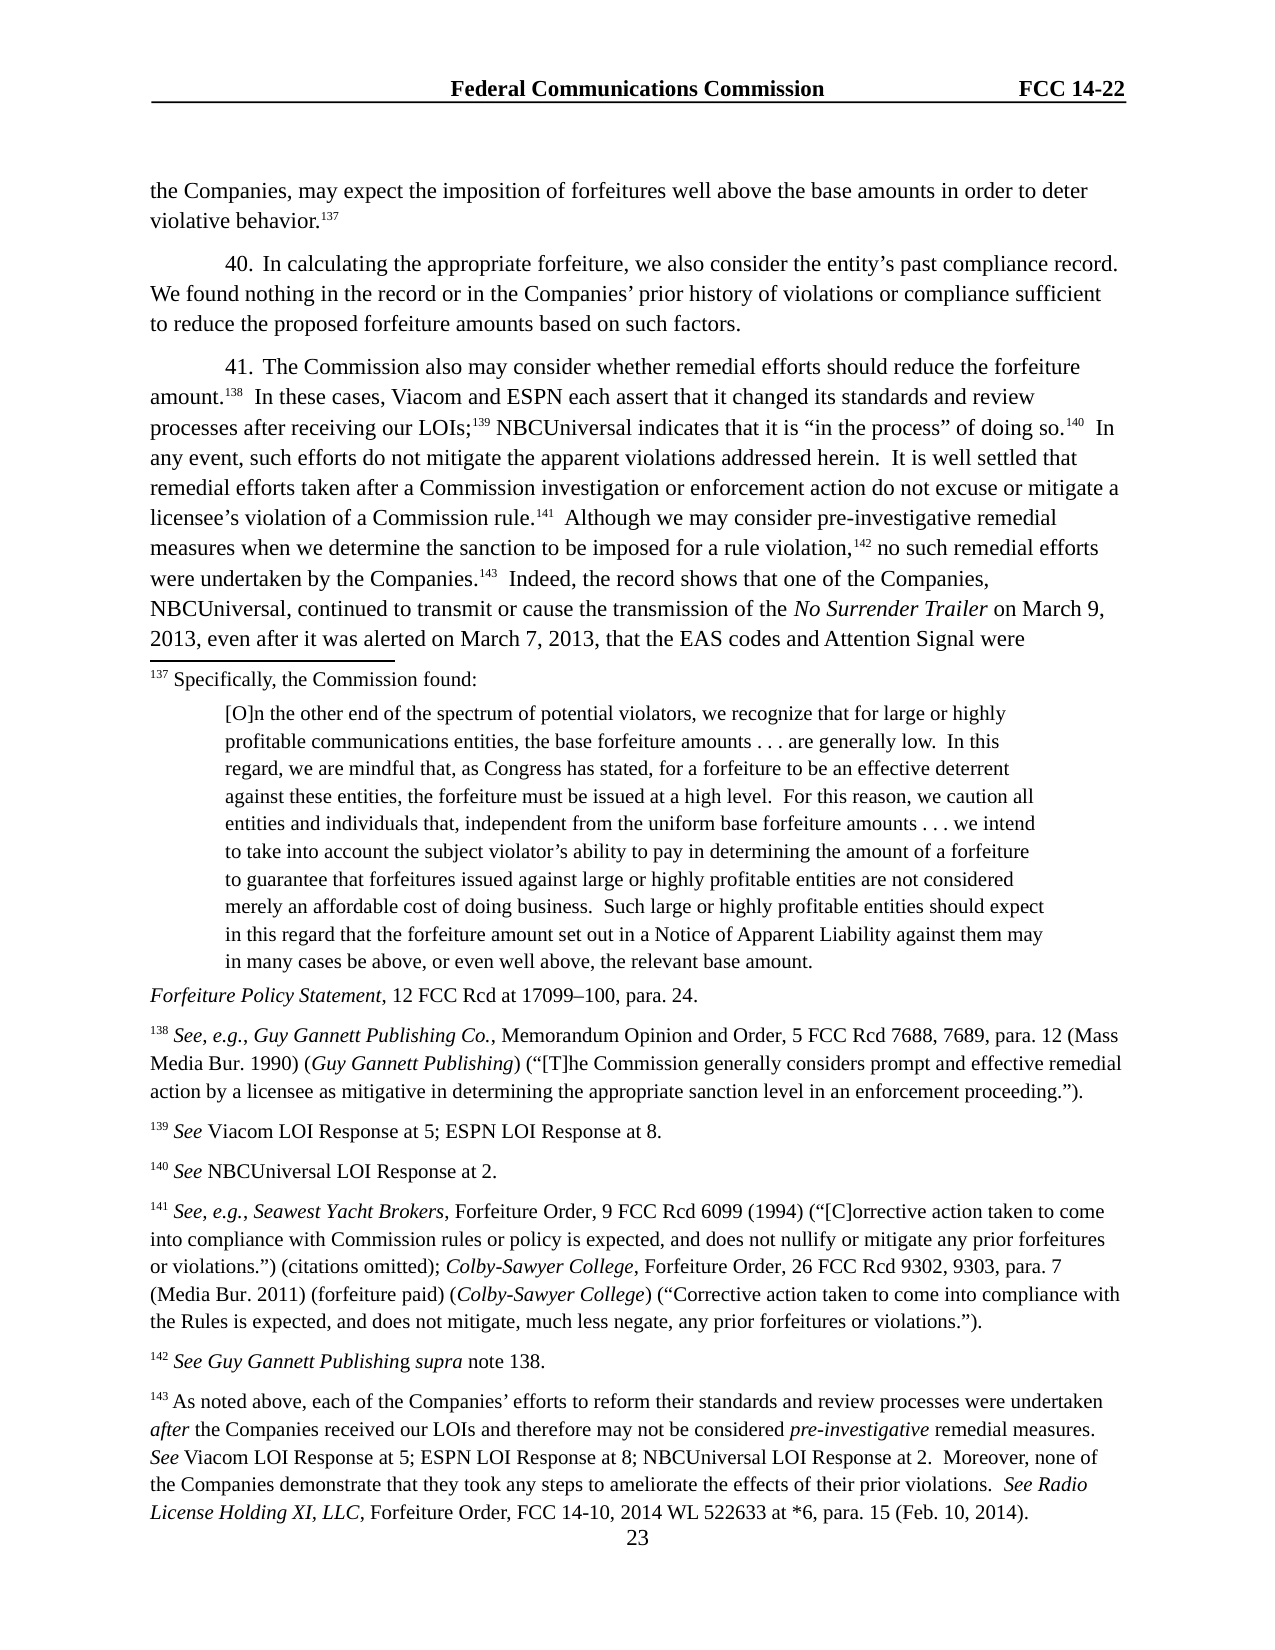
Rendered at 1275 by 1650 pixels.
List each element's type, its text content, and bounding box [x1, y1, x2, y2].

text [150, 177, 1125, 234]
text The Commission also may consider whether remedial efforts should reduce the forfeiture amount. In these cases, Viacom and ESPN each assert that it changed its standards and review processes after receiving our LOIs; NBCUniversal indicates that it is “in the process” of doing so. In any event, such efforts do not mitigate the apparent violations addressed herein. It is well settled that remedial efforts taken after a Commission investigation or enforcement action do not excuse or mitigate a licensee’s violation of a Commission rule. Although we may consider pre-investigative remedial measures when we determine the sanction to be imposed for a rule violation, no such remedial efforts were undertaken by the Companies. Indeed, the record shows that one of the Companies, NBCUniversal, continued to transmit or cause the transmission of the No Surrender Trailer on March 9, 2013, even after it was alerted on March 7, 2013, that the EAS codes and Attention Signal were embedded in the trailer. [150, 353, 1125, 651]
text In calculating the appropriate forfeiture, we also consider the entity’s past compliance record. We found nothing in the record or in the Companies’ prior history of violations or compliance sufficient to reduce the proposed forfeiture amounts based on such factors. [150, 250, 1125, 337]
